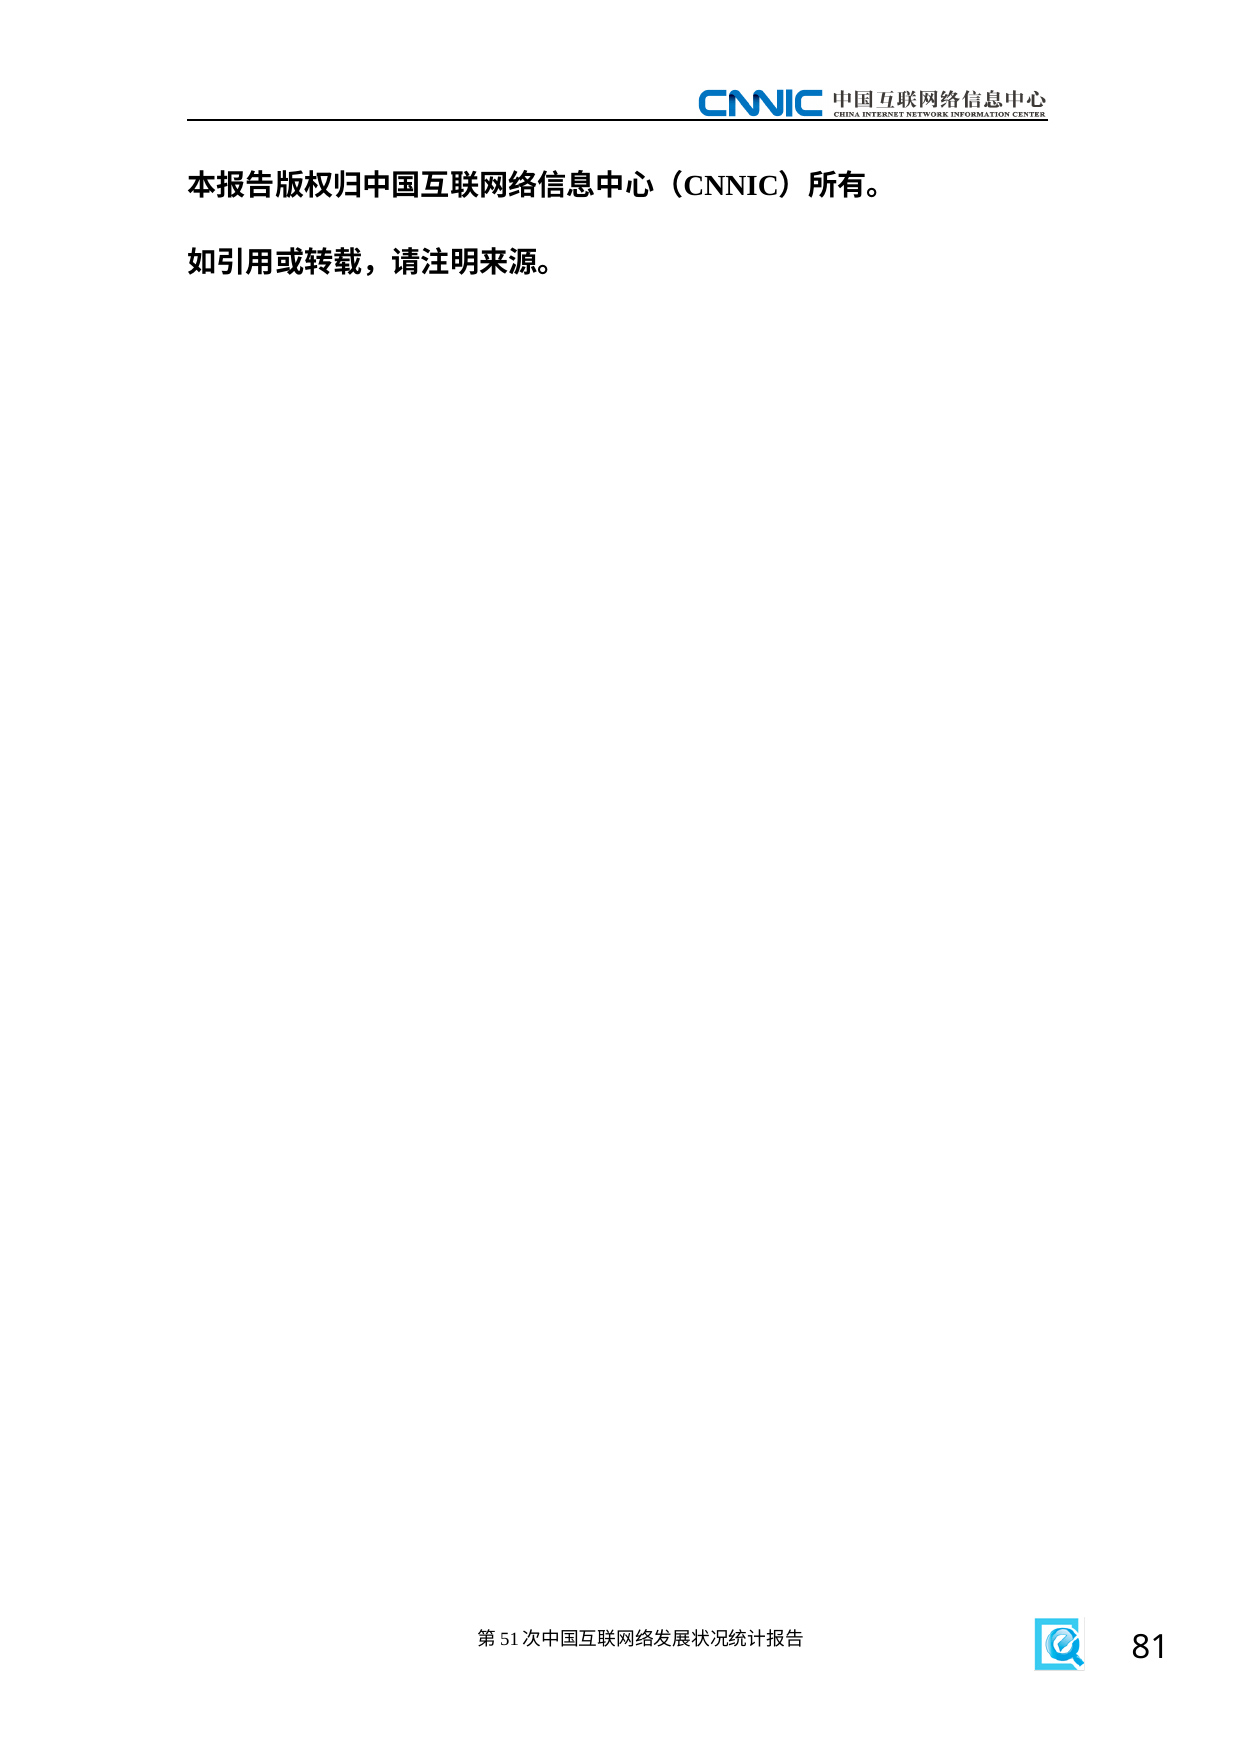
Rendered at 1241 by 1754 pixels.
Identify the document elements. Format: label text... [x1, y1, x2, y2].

text 本报告版权归中国互联网络信息中心（CNNIC）所有。 [187, 150, 1048, 215]
picture [697, 88, 1049, 118]
text 如引用或转载，请注明来源。 [187, 228, 1048, 293]
picture [1033, 1617, 1085, 1671]
